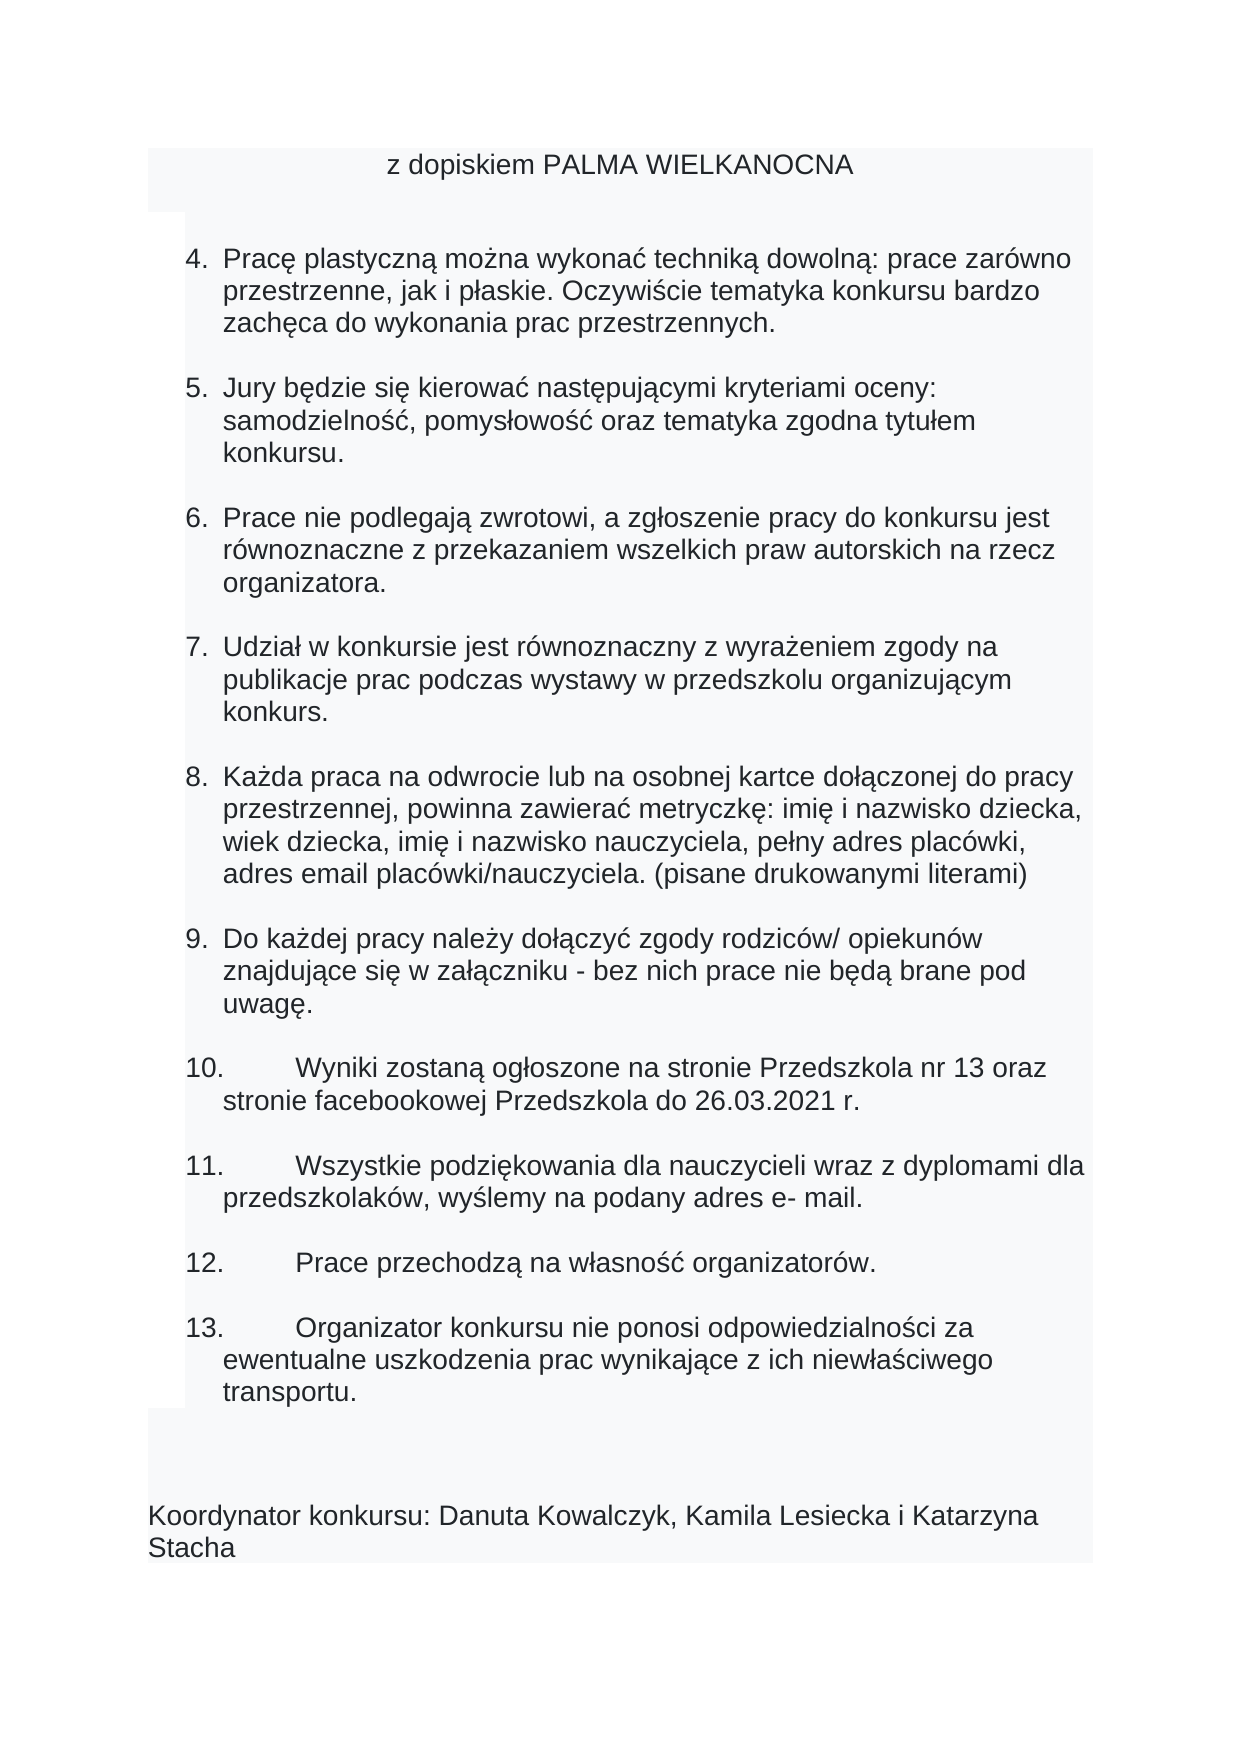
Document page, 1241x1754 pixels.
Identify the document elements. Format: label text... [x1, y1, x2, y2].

list Udział w konkursie jest równoznaczny z wyrażeniem zgody na publikacje prac podczas wystawy w przedszkolu organizującym konkurs. [185, 630, 1093, 760]
list Wyniki zostaną ogłoszone na stronie Przedszkola nr 13 oraz stronie facebookowej Przedszkola do 26.03.2021 r. [185, 1051, 1093, 1149]
list Do każdej pracy należy dołączyć zgody rodziców/ opiekunów znajdujące się w załączniku - bez nich prace nie będą brane pod uwagę. [185, 922, 1093, 1051]
list Pracę plastyczną można wykonać techniką dowolną: prace zarówno przestrzenne, jak i płaskie. Oczywiście tematyka konkursu bardzo zachęca do wykonania prac przestrzennych. [185, 242, 1093, 371]
text z dopiskiem PALMA WIELKANOCNA [148, 148, 1093, 212]
list Wszystkie podziękowania dla nauczycieli wraz z dyplomami dla przedszkolaków, wyślemy na podany adres e- mail. [185, 1149, 1093, 1246]
text Koordynator konkursu: Danuta Kowalczyk, Kamila Lesiecka i Katarzyna Stacha [148, 1498, 1093, 1563]
list Prace przechodzą na własność organizatorów. [185, 1246, 1093, 1311]
list Organizator konkursu nie ponosi odpowiedzialności za ewentualne uszkodzenia prac wynikające z ich niewłaściwego transportu. [185, 1311, 1093, 1408]
list Każda praca na odwrocie lub na osobnej kartce dołączonej do pracy przestrzennej, powinna zawierać metryczkę: imię i nazwisko dziecka, wiek dziecka, imię i nazwisko nauczyciela, pełny adres placówki, adres email placówki/nauczyciela. (pisane drukowanymi literami) [185, 760, 1093, 922]
list Jury będzie się kierować następującymi kryteriami oceny: samodzielność, pomysłowość oraz tematyka zgodna tytułem konkursu. [185, 371, 1093, 501]
list Prace nie podlegają zwrotowi, a zgłoszenie pracy do konkursu jest równoznaczne z przekazaniem wszelkich praw autorskich na rzecz organizatora. [185, 501, 1093, 630]
